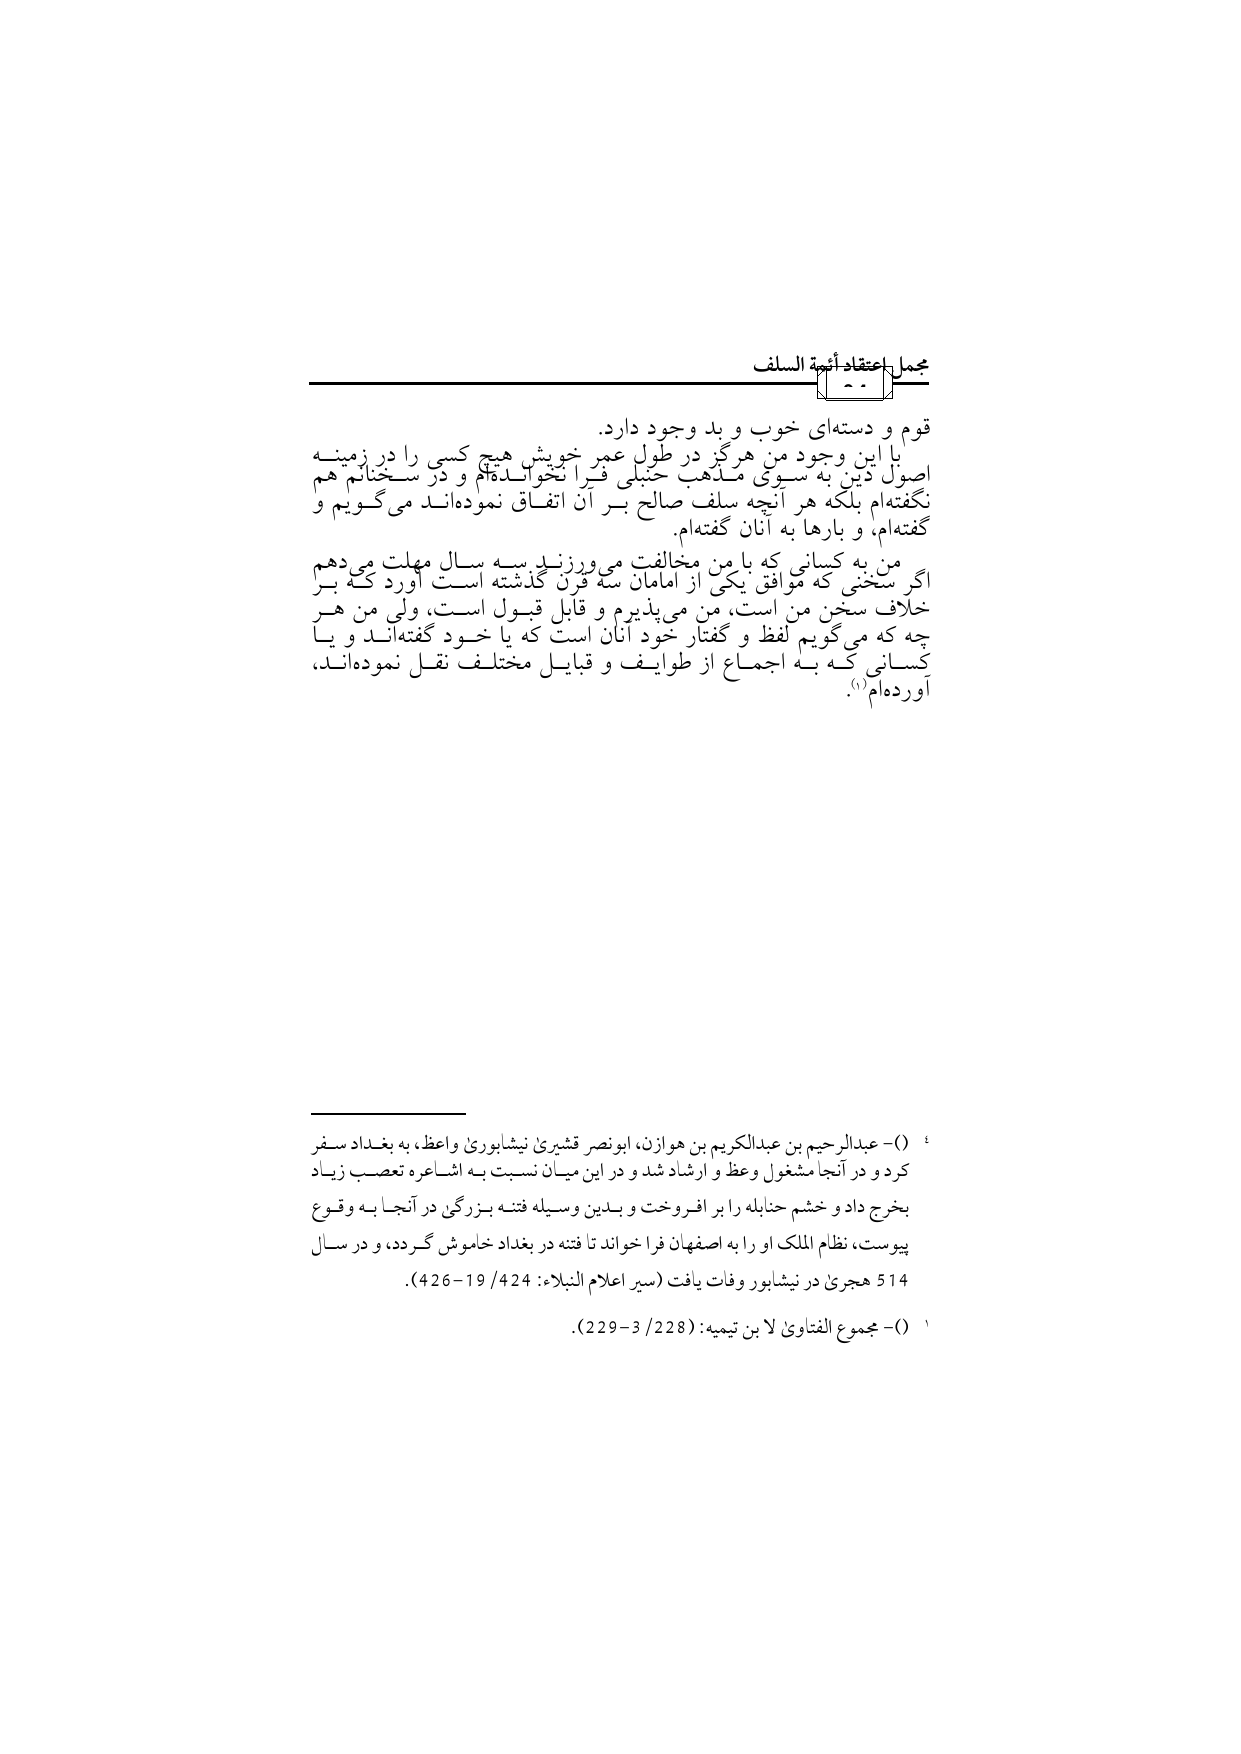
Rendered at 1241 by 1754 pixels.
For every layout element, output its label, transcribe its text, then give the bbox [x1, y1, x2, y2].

text با این وجود من هرگز در طول عمر خویش هیچ کسی را در زمینه اصول دین به سوی مذهب حنبلی فرا نخوانده‌ام و در سخنانم هم نگفته‌ام بلکه هر آنچه سلف صالح بر آن اتفاق نموده‌اند می‌گویم و گفته‌ام، و بارها به آنان گفته‌ام. [311, 439, 929, 547]
text من به کسانی که با من مخالفت می‌ورزند سه سال مهلت می‌دهم اگر سخنی که موافق یکی از امامان سه قرن گذشته است آورد که بر خلاف سخن من است، من می‌پذیرم و قابل قبول است، ولی من هر چه که می‌گویم لفظ و گفتار خود آنان است که یا خود گفته‌اند و یا کسانی که به اجماع از طوایف و قبایل مختلف نقل نموده‌اند، آورده‌ام(). [311, 547, 929, 708]
